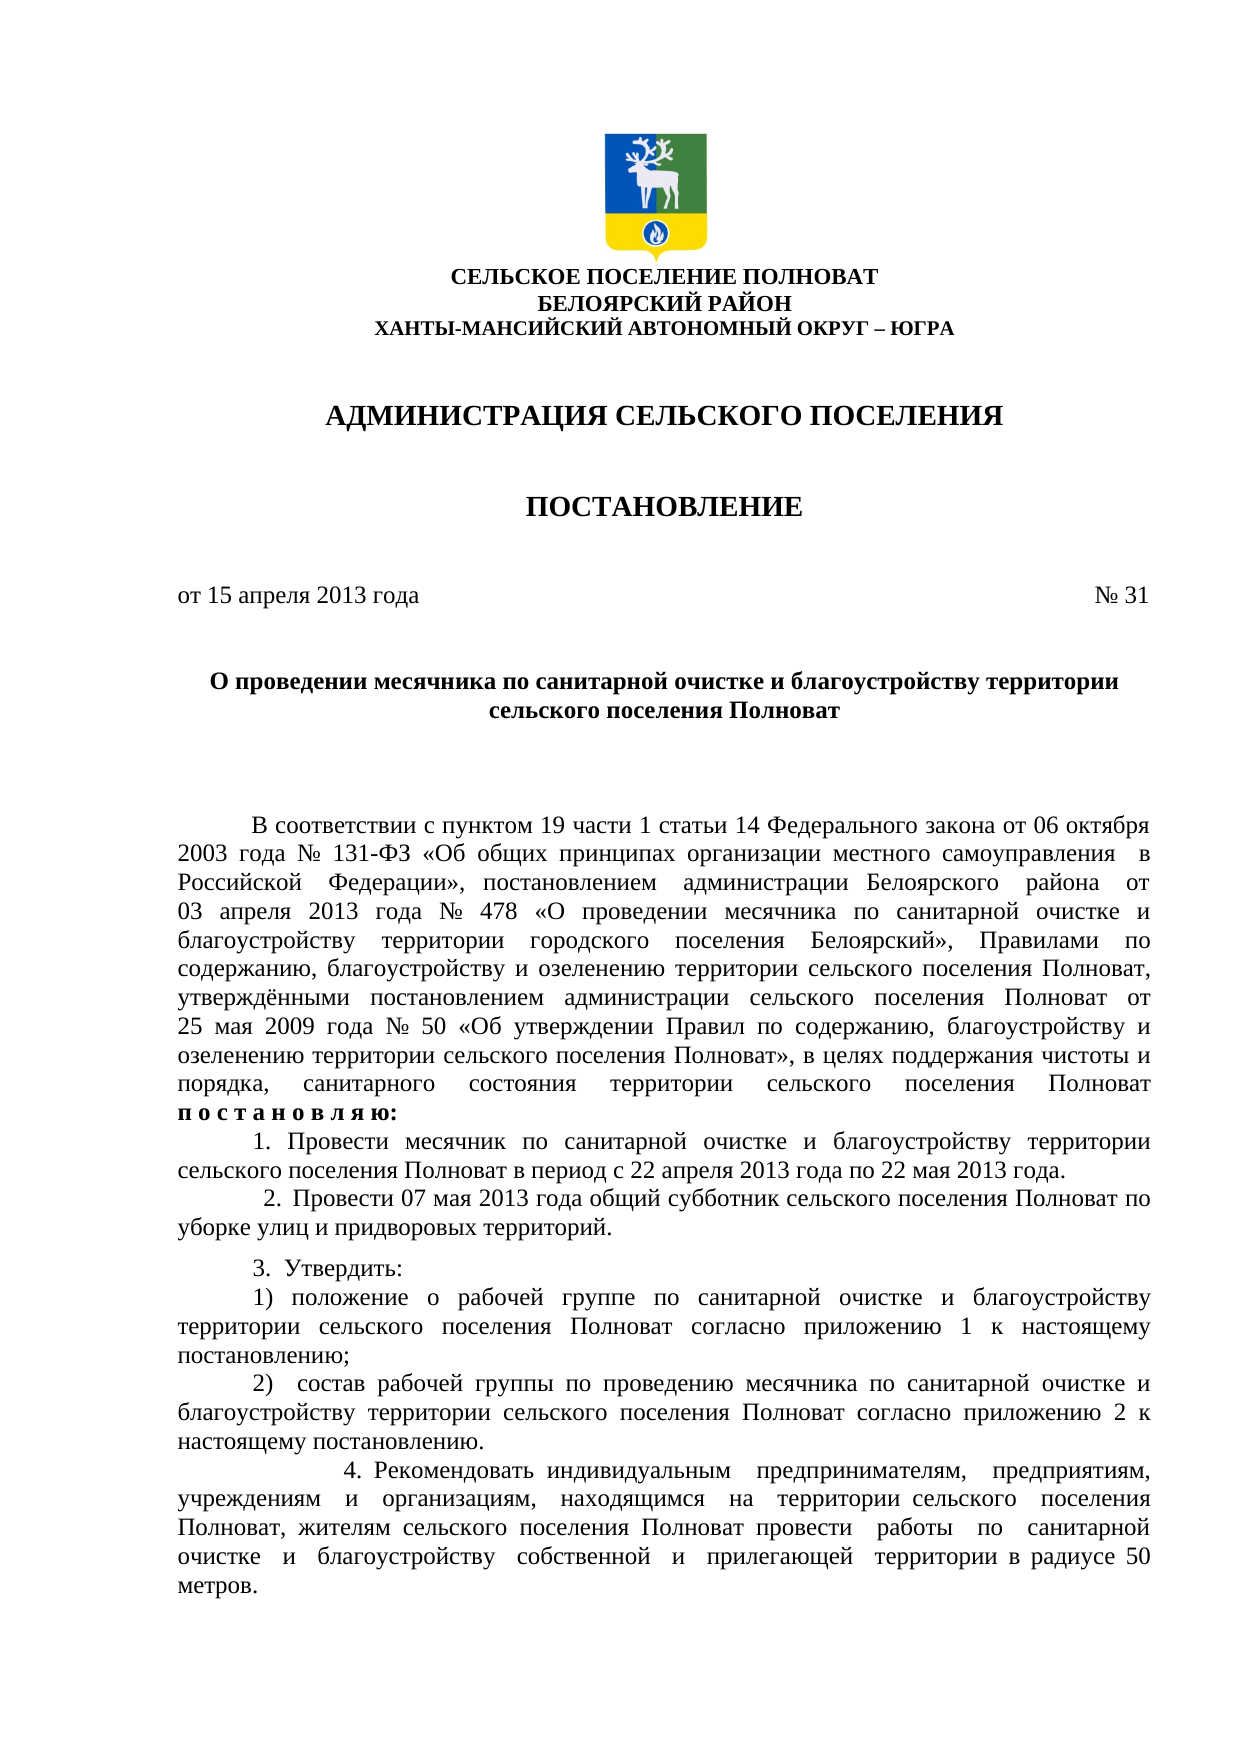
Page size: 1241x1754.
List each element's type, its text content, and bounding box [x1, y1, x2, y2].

text сельского поселения Полноват [177, 695, 1152, 723]
text 3. Утвердить: [177, 1253, 1152, 1282]
subtitle АДМИНИСТРАЦИЯ СЕЛЬСКОГО ПОСЕЛЕНИЯ [177, 398, 1152, 431]
text от 15 апреля 2013 года № 31 [177, 580, 1152, 608]
text БЕЛОЯРСКИЙ РАЙОН [177, 290, 1152, 316]
text 1. Провести месячник по санитарной очистке и благоустройству территории сельского поселения Полноват в период с 22 апреля 2013 года по 22 мая 2013 года. [177, 1126, 1152, 1183]
subtitle ПОСТАНОВЛЕНИЕ [177, 489, 1152, 522]
subtitle ХАНТЫ-МАНСИЙСКИЙ АВТОНОМНЫЙ ОКРУГ – ЮГРА [177, 316, 1152, 340]
text 4. Рекомендовать индивидуальным предпринимателям, предприятиям, учреждениям и организациям, находящимся на территории сельского поселения Полноват, жителям сельского поселения Полноват провести работы по санитарной очистке и благоустройству собственной и прилегающей территории в радиусе . [177, 1455, 1152, 1598]
text 2) состав рабочей группы по проведению месячника по санитарной очистке и благоустройству территории сельского поселения Полноват согласно приложению 2 к настоящему постановлению. [177, 1368, 1152, 1455]
text СЕЛЬСКОЕ ПОСЕЛЕНИЕ ПОЛНОВАТ [177, 263, 1152, 290]
text 1) положение о рабочей группе по санитарной очистке и благоустройству территории сельского поселения Полноват согласно приложению 1 к настоящему постановлению; [177, 1282, 1152, 1368]
text В соответствии с пунктом 19 части 1 статьи 14 Федерального закона от 06 октября 2003 года № 131-ФЗ «Об общих принципах организации местного самоуправления в Российской Федерации», постановлением администрации Белоярского района от 03 апреля 2013 года № 478 «О проведении месячника по санитарной очистке и благоустройству территории городского поселения Белоярский», Правилами по содержанию, благоустройству и озеленению территории сельского поселения Полноват, утверждёнными постановлением администрации сельского поселения Полноват от 25 мая 2009 года № 50 «Об утверждении Правил по содержанию, благоустройству и озеленению территории сельского поселения Полноват», в целях поддержания чистоты и порядка, санитарного состояния территории сельского поселения Полноват п о с т а н о в л я ю: [177, 810, 1152, 1126]
text О проведении месячника по санитарной очистке и благоустройству территории [177, 666, 1152, 695]
picture [602, 118, 709, 264]
text 2. Провести 07 мая 2013 года общий субботник сельского поселения Полноват по уборке улиц и придворовых территорий. [177, 1183, 1152, 1241]
